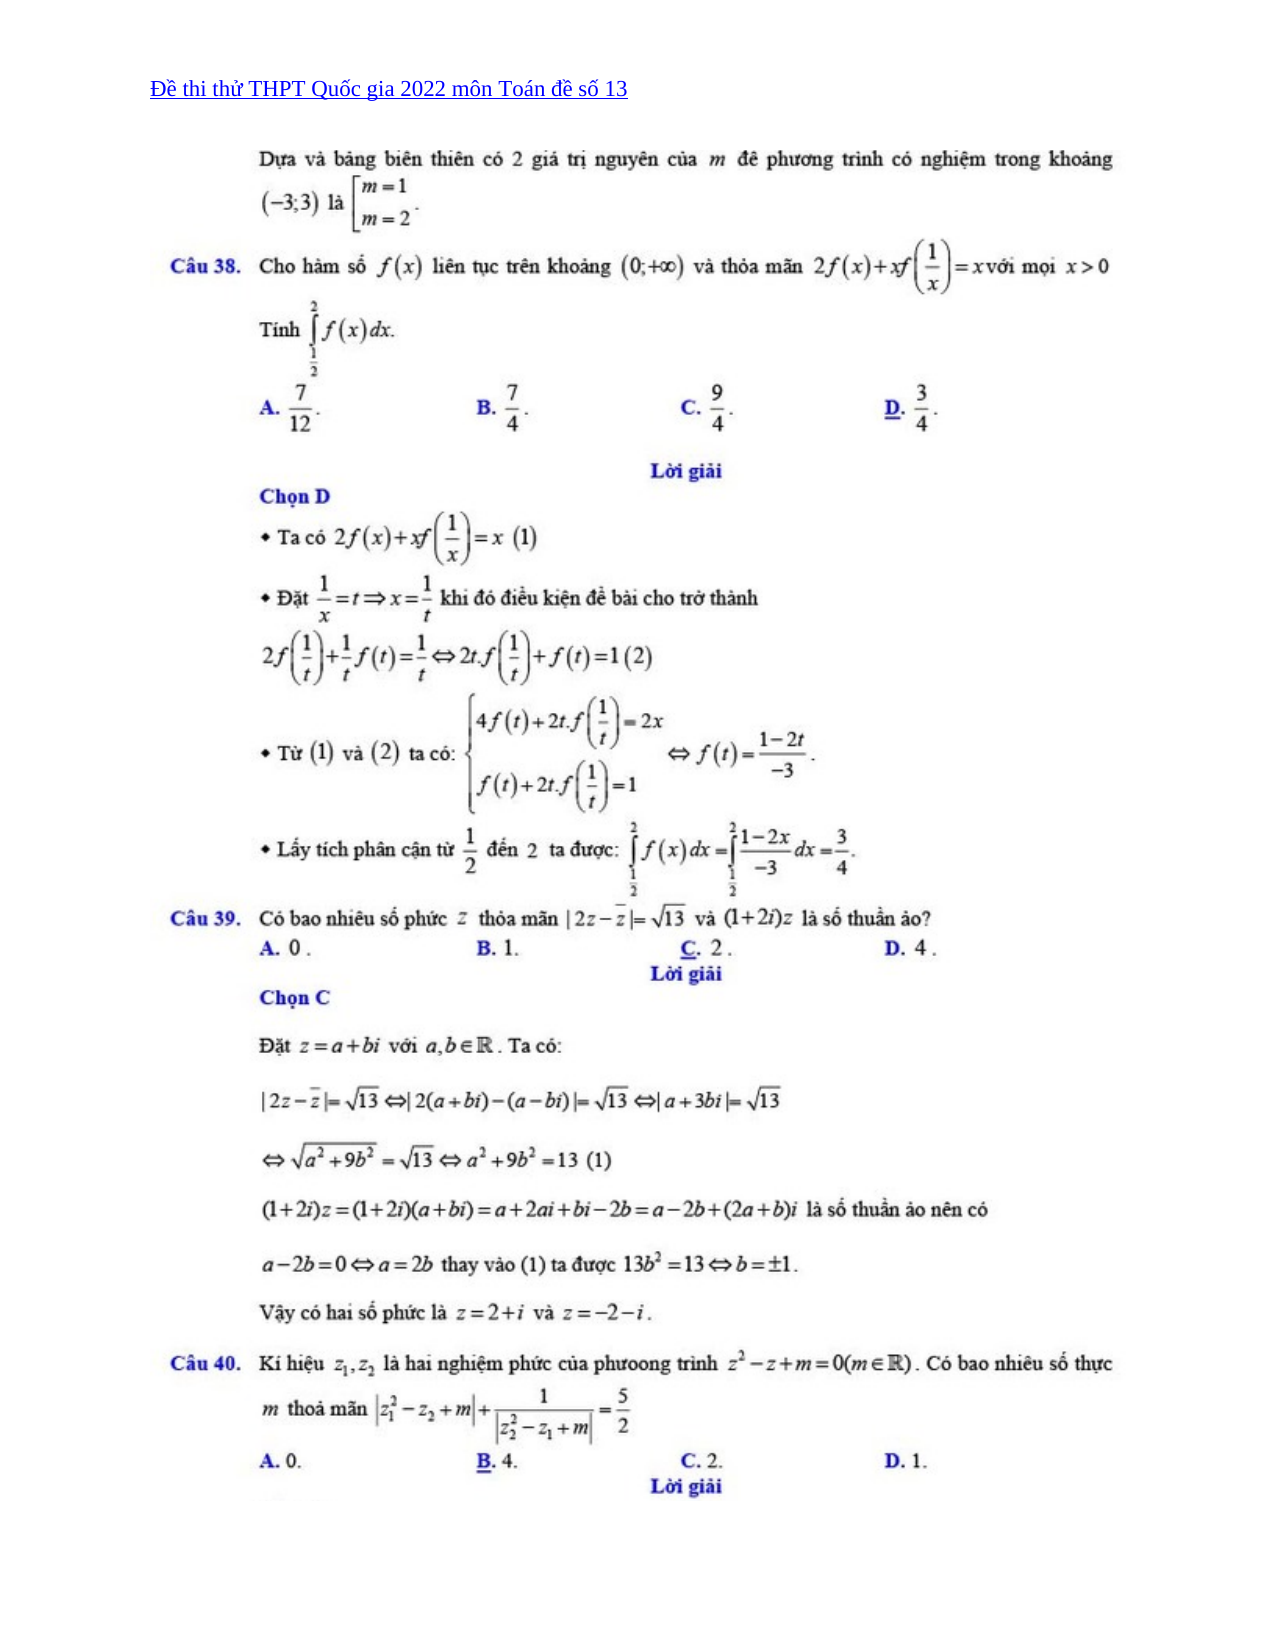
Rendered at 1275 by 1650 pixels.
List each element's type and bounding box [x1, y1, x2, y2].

picture [150, 150, 1166, 1501]
